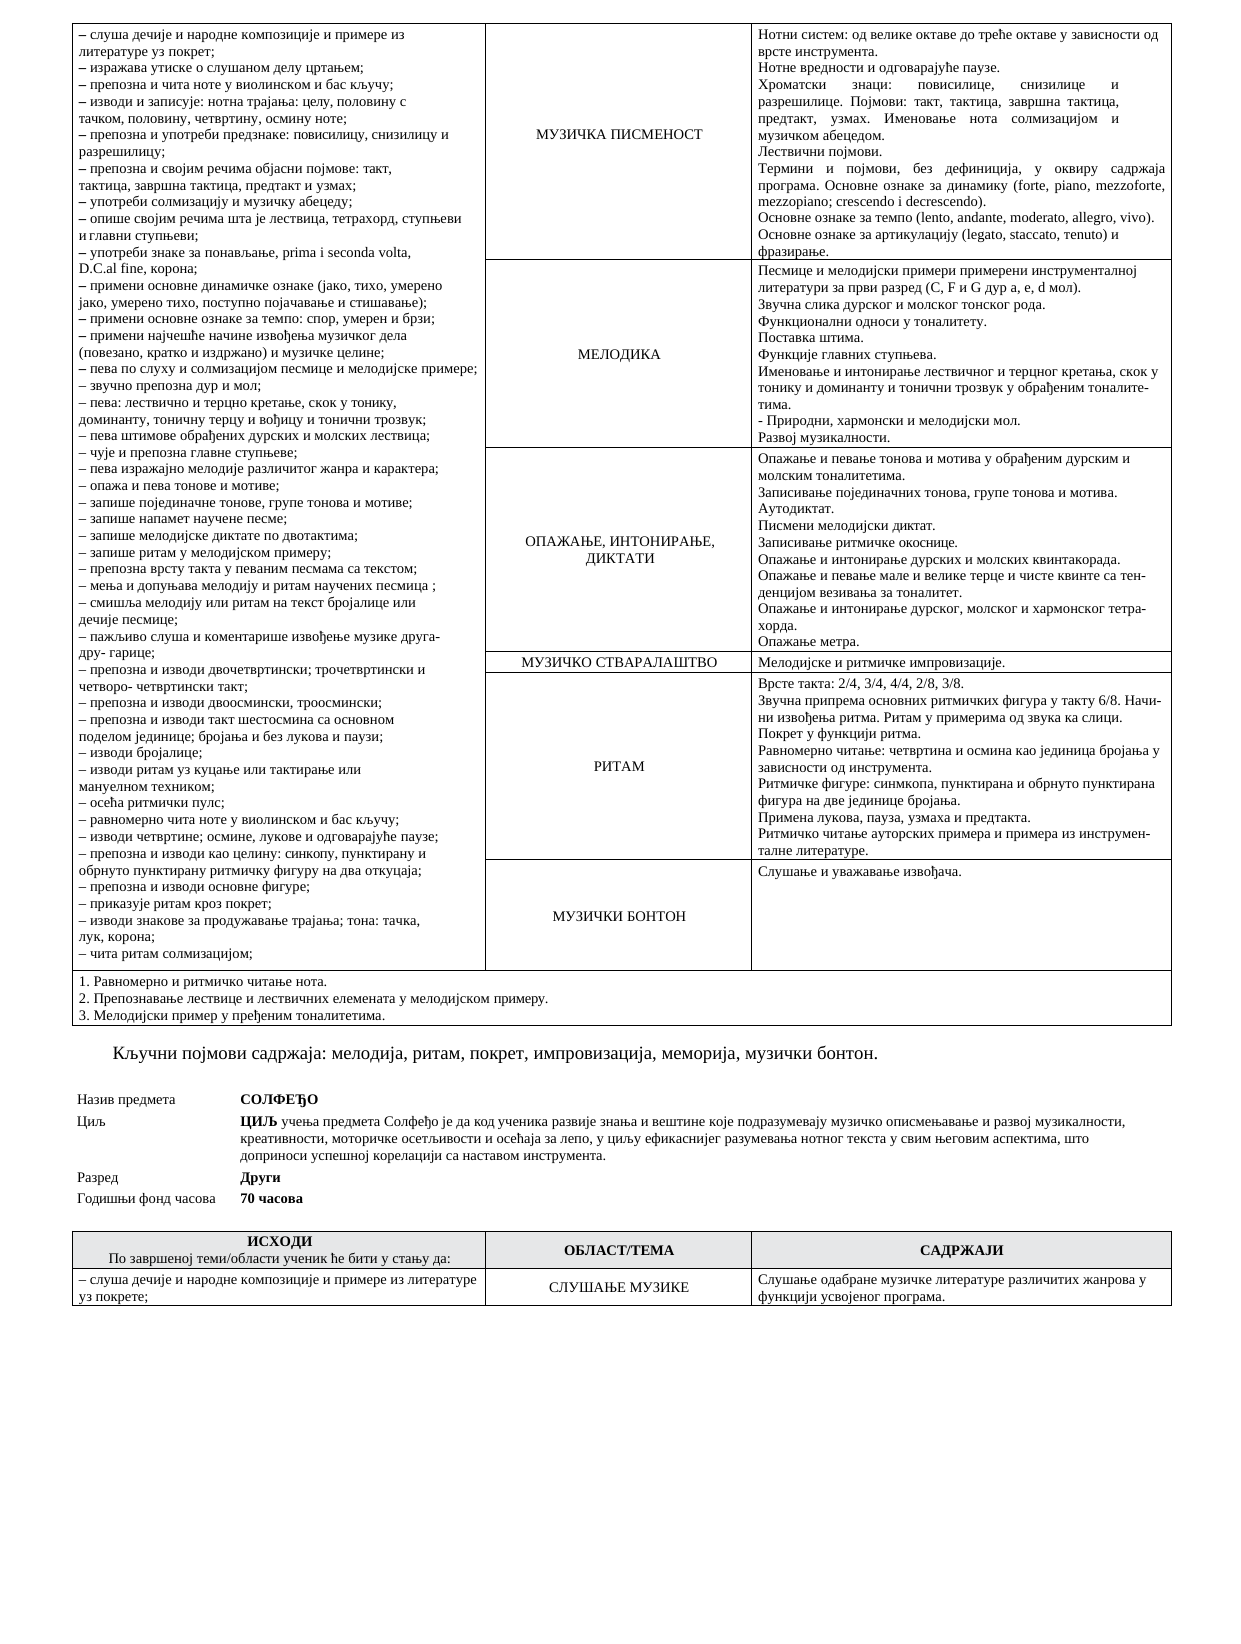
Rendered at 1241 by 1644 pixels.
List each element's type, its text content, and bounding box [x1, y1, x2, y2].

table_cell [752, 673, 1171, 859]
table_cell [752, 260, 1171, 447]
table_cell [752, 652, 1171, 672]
text Годишњи фонд часова 70 часова [77, 1190, 1182, 1207]
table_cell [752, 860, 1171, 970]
text Циљ ЦИЉ учења предмета Солфеђо је да код ученика развије знања и вештине које подразумевају музичко описмењавање и развој музикалности, креативности, моторичке осетљивости и осећаја за лепо, у циљу ефикаснијег разумевања нотног текста у свим његовим аспектима, што доприноси успешној корелацији са наставом инструмента. [77, 1113, 1159, 1163]
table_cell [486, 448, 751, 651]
text Кључни појмови садржаја: мелодија, ритам, покрет, импровизација, меморија, музички бонтон. [112, 1042, 1182, 1064]
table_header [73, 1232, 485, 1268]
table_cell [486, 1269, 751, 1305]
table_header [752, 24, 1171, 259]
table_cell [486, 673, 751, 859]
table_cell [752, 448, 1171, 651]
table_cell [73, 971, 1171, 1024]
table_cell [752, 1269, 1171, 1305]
text Назив предмета СОЛФЕЂО [77, 1091, 1182, 1108]
text Разред Други [77, 1168, 1182, 1185]
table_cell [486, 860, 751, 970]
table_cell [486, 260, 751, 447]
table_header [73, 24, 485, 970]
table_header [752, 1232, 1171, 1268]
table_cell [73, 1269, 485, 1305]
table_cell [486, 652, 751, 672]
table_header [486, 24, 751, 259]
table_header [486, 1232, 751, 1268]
